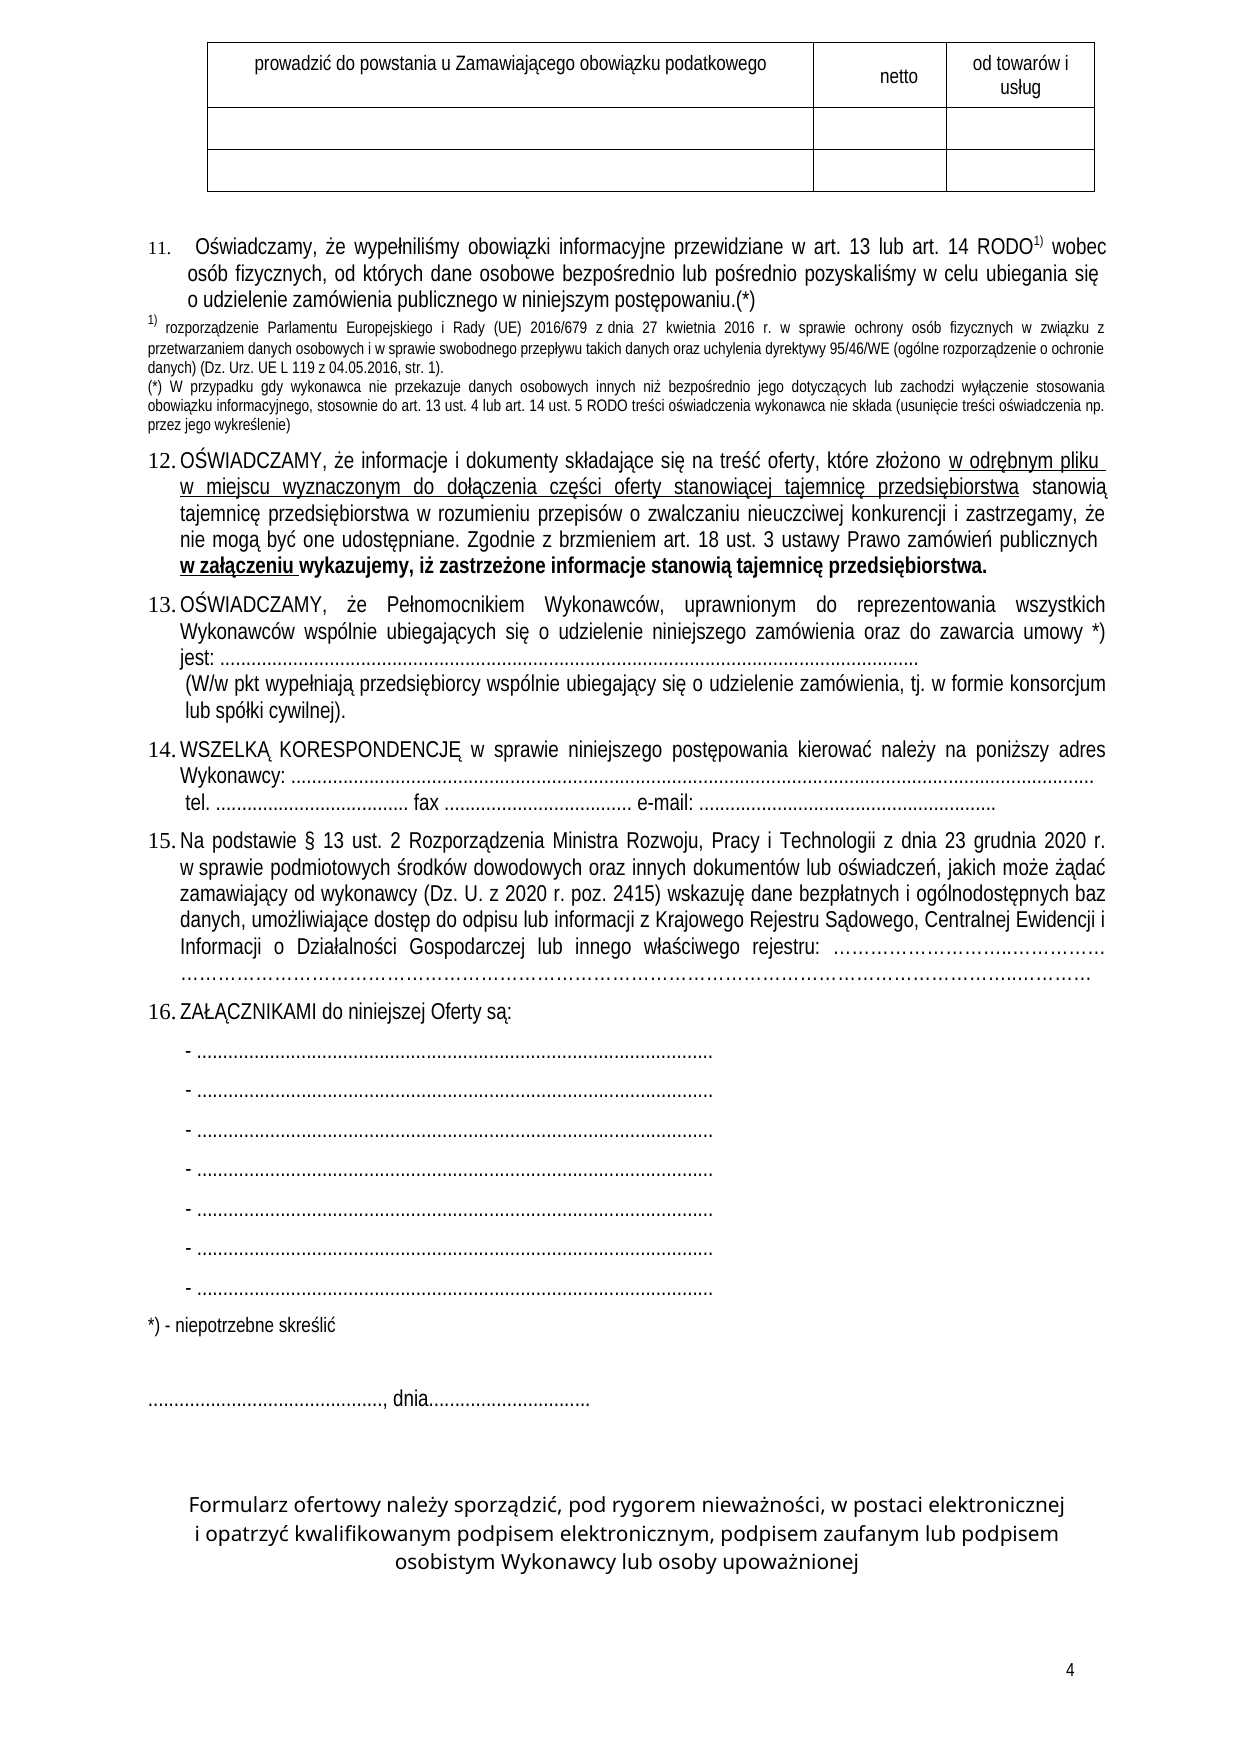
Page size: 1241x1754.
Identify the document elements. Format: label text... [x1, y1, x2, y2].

table_cell [208, 150, 813, 191]
table_cell [947, 108, 1094, 149]
list WSZELKĄ KORESPONDENCJĘ w sprawie niniejszego postępowania kierować należy na poniższy adres Wykonawcy: .......................................................................................................................................................... [148, 736, 1106, 788]
text i opatrzyć kwalifikowanym podpisem elektronicznym, podpisem zaufanym lub podpisem osobistym Wykonawcy lub osoby upoważnionej [148, 1519, 1106, 1576]
text (*) W przypadku gdy wykonawca nie przekazuje danych osobowych innych niż bezpośrednio jego dotyczących lub zachodzi wyłączenie stosowania obowiązku informacyjnego, stosownie do art. 13 ust. 4 lub art. 14 ust. 5 RODO treści oświadczenia wykonawca nie składa (usunięcie treści oświadczenia np. przez jego wykreślenie) [148, 377, 1106, 434]
text tel. ..................................... fax .................................... e-mail: ......................................................... [185, 788, 1106, 815]
table_cell [208, 108, 813, 149]
text - ................................................................................................... [185, 1037, 1106, 1063]
text - ................................................................................................... [185, 1234, 1106, 1261]
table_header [947, 43, 1094, 107]
table_cell [814, 108, 946, 149]
table_cell [814, 150, 946, 191]
list OŚWIADCZAMY, że informacje i dokumenty składające się na treść oferty, które złożono w odrębnym pliku w miejscu wyznaczonym do dołączenia części oferty stanowiącej tajemnicę przedsiębiorstwa stanowią tajemnicę przedsiębiorstwa w rozumieniu przepisów o zwalczaniu nieuczciwej konkurencji i zastrzegamy, że nie mogą być one udostępniane. Zgodnie z brzmieniem art. 18 ust. 3 ustawy Prawo zamówień publicznych w załączeniu wykazujemy, iż zastrzeżone informacje stanowią tajemnicę przedsiębiorstwa. [148, 447, 1106, 579]
list OŚWIADCZAMY, że Pełnomocnikiem Wykonawców, uprawnionym do reprezentowania wszystkich Wykonawców wspólnie ubiegających się o udzielenie niniejszego zamówienia oraz do zawarcia umowy *) jest: ...................................................................................................................................... [148, 591, 1106, 670]
list ZAŁĄCZNIKAMI do niniejszej Oferty są: [148, 998, 1106, 1024]
text - ................................................................................................... [185, 1076, 1106, 1103]
text (W/w pkt wypełniają przedsiębiorcy wspólnie ubiegający się o udzielenie zamówienia, tj. w formie konsorcjum lub spółki cywilnej). [185, 670, 1106, 723]
text *) - niepotrzebne skreślić [148, 1313, 1106, 1337]
list Na podstawie § 13 ust. 2 Rozporządzenia Ministra Rozwoju, Pracy i Technologii z dnia 23 grudnia 2020 r. w sprawie podmiotowych środków dowodowych oraz innych dokumentów lub oświadczeń, jakich może żądać zamawiający od wykonawcy (Dz. U. z 2020 r. poz. 2415) wskazuję dane bezpłatnych i ogólnodostępnych baz danych, umożliwiające dostęp do odpisu lub informacji z Krajowego Rejestru Sądowego, Centralnej Ewidencji i Informacji o Działalności Gospodarczej lub innego właściwego rejestru: ………………………..…………… ……………………………………………………………………………………………………………………..………… [148, 827, 1106, 986]
text - ................................................................................................... [185, 1195, 1106, 1221]
text Formularz ofertowy należy sporządzić, pod rygorem nieważności, w postaci elektronicznej [148, 1491, 1106, 1519]
table_cell [947, 150, 1094, 191]
text 1) rozporządzenie Parlamentu Europejskiego i Rady (UE) 2016/679 z dnia 27 kwietnia 2016 r. w sprawie ochrony osób fizycznych w związku z przetwarzaniem danych osobowych i w sprawie swobodnego przepływu takich danych oraz uchylenia dyrektywy 95/46/WE (ogólne rozporządzenie o ochronie danych) (Dz. Urz. UE L 119 z 04.05.2016, str. 1). [148, 312, 1106, 377]
table_header wartość netto [814, 43, 946, 107]
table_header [208, 43, 813, 107]
text - ................................................................................................... [185, 1274, 1106, 1300]
text - ................................................................................................... [185, 1155, 1106, 1182]
list Oświadczamy, że wypełniliśmy obowiązki informacyjne przewidziane w art. 13 lub art. 14 RODO1) wobec osób fizycznych, od których dane osobowe bezpośrednio lub pośrednio pozyskaliśmy w celu ubiegania się o udzielenie zamówienia publicznego w niniejszym postępowaniu.(*) [148, 233, 1106, 312]
text - ................................................................................................... [185, 1116, 1106, 1142]
text ............................................., dnia............................... [148, 1385, 1106, 1412]
